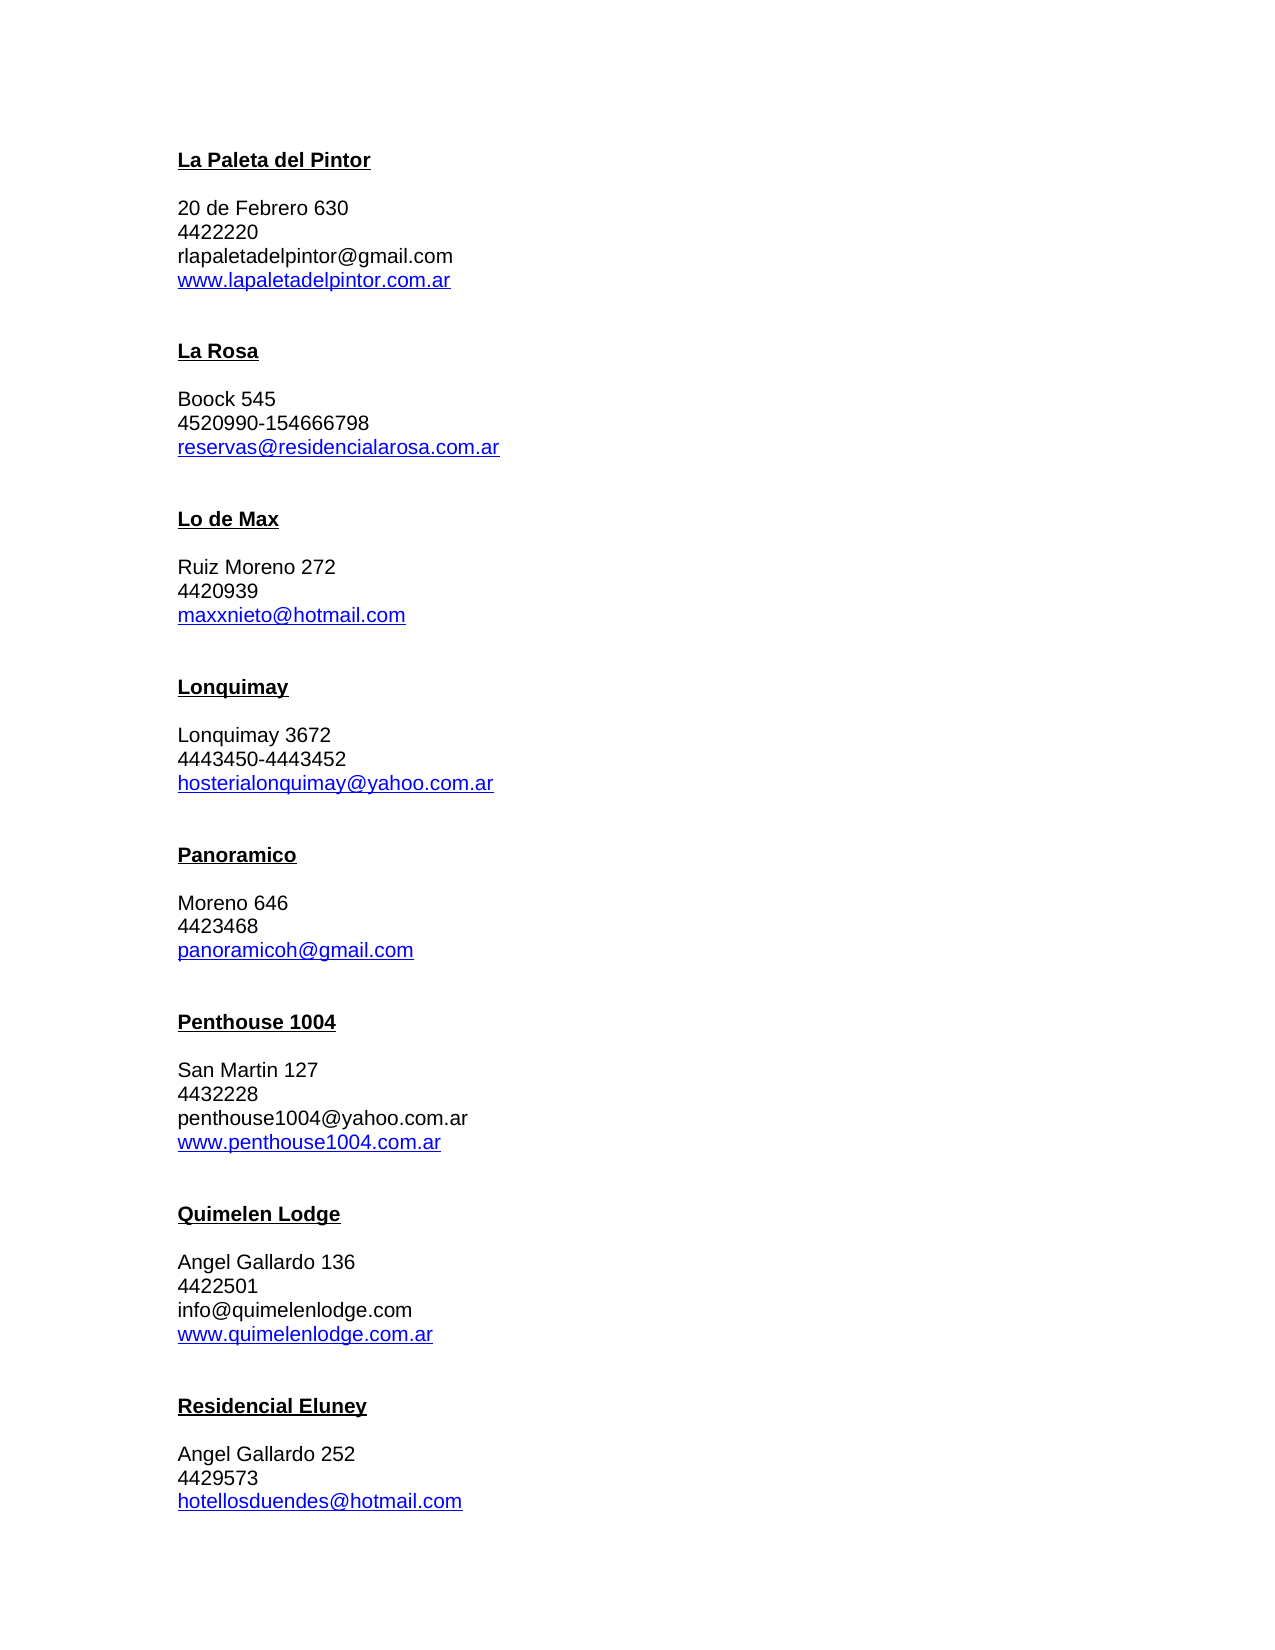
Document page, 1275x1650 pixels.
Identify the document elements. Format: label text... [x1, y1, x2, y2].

text Panoramico [177, 842, 1098, 866]
text 4422501 [177, 1274, 1098, 1298]
text 4429573 [177, 1465, 1098, 1489]
text Lonquimay [177, 675, 1098, 699]
text info@quimelenlodge.com [177, 1298, 1098, 1322]
text www.penthouse1004.com.ar [177, 1130, 1098, 1154]
text La Paleta del Pintor [177, 148, 1098, 172]
text Boock 545 [177, 387, 1098, 411]
text hotellosduendes@hotmail.com [177, 1489, 1098, 1513]
text 4432228 [177, 1082, 1098, 1106]
text Angel Gallardo 252 [177, 1441, 1098, 1465]
text www.quimelenlodge.com.ar [177, 1322, 1098, 1346]
text Lo de Max [177, 507, 1098, 531]
text 20 de Febrero 630 [177, 196, 1098, 219]
text Angel Gallardo 136 [177, 1250, 1098, 1274]
text penthouse1004@yahoo.com.ar [177, 1106, 1098, 1130]
text Ruiz Moreno 272 [177, 555, 1098, 579]
text 4520990-154666798 [177, 411, 1098, 435]
text La Rosa [177, 339, 1098, 363]
text 4443450-4443452 [177, 747, 1098, 771]
text rlapaletadelpintor@gmail.com [177, 243, 1098, 267]
text 4422220 [177, 219, 1098, 243]
text reservas@residencialarosa.com.ar [177, 435, 1098, 459]
text Lonquimay 3672 [177, 723, 1098, 747]
text 4423468 [177, 914, 1098, 938]
text maxxnieto@hotmail.com [177, 603, 1098, 627]
text Moreno 646 [177, 890, 1098, 914]
text San Martin 127 [177, 1058, 1098, 1082]
text panoramicoh@gmail.com [177, 938, 1098, 962]
text 4420939 [177, 579, 1098, 603]
text www.lapaletadelpintor.com.ar [177, 267, 1098, 291]
text Residencial Eluney [177, 1393, 1098, 1417]
text hosterialonquimay@yahoo.com.ar [177, 771, 1098, 794]
text Quimelen Lodge [177, 1202, 1098, 1226]
text Penthouse 1004 [177, 1010, 1098, 1034]
